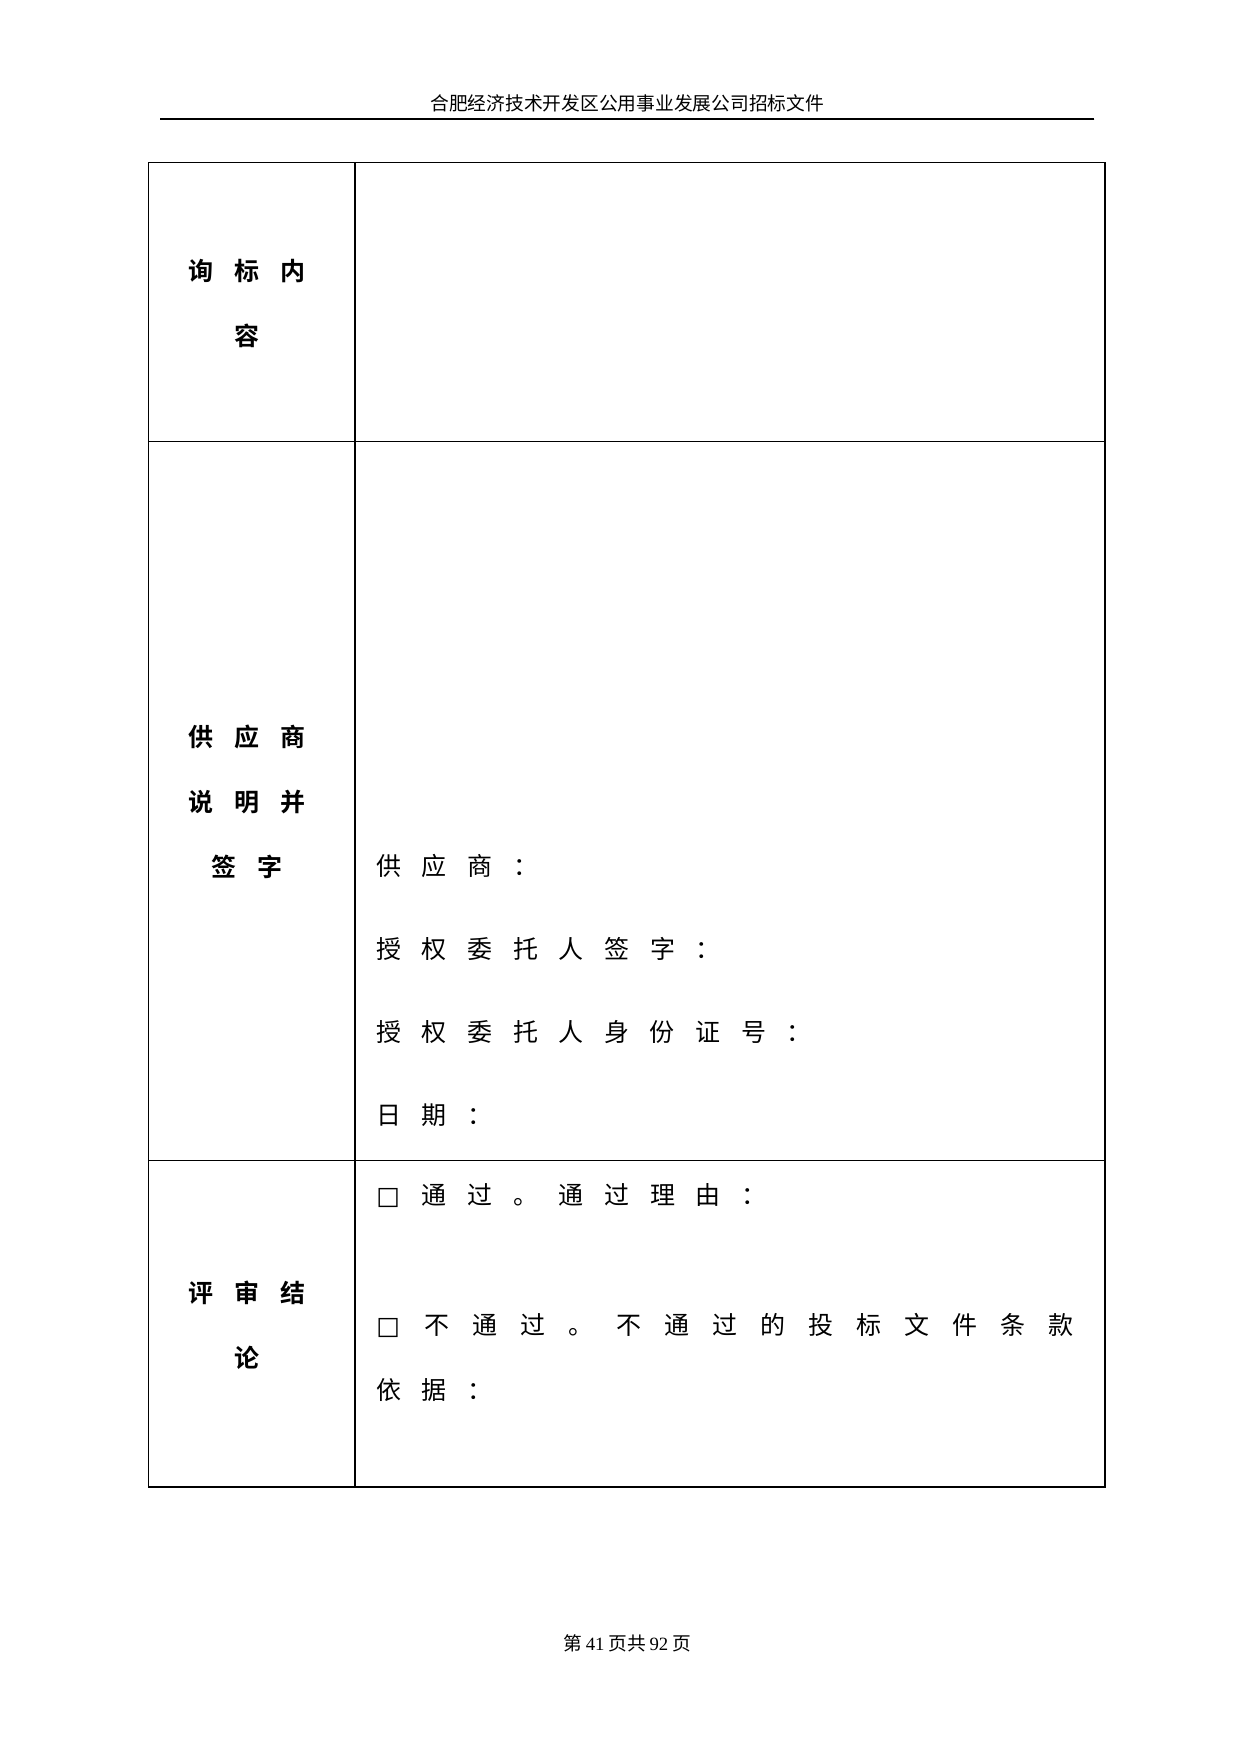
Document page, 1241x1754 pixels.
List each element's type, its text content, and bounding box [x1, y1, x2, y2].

table_cell 供应商： 授权委托人签字： 授权委托人身份证号： 日期： [356, 442, 1104, 1160]
table_cell 评审结论 [149, 1161, 354, 1486]
table_header 询标内容 [149, 163, 354, 441]
table_cell □通过。通过理由： □不通过。不通过的投标文件条款依据： [356, 1161, 1104, 1486]
table_header [356, 163, 1104, 441]
table_cell 供应商 说明并签字 [149, 442, 354, 1160]
